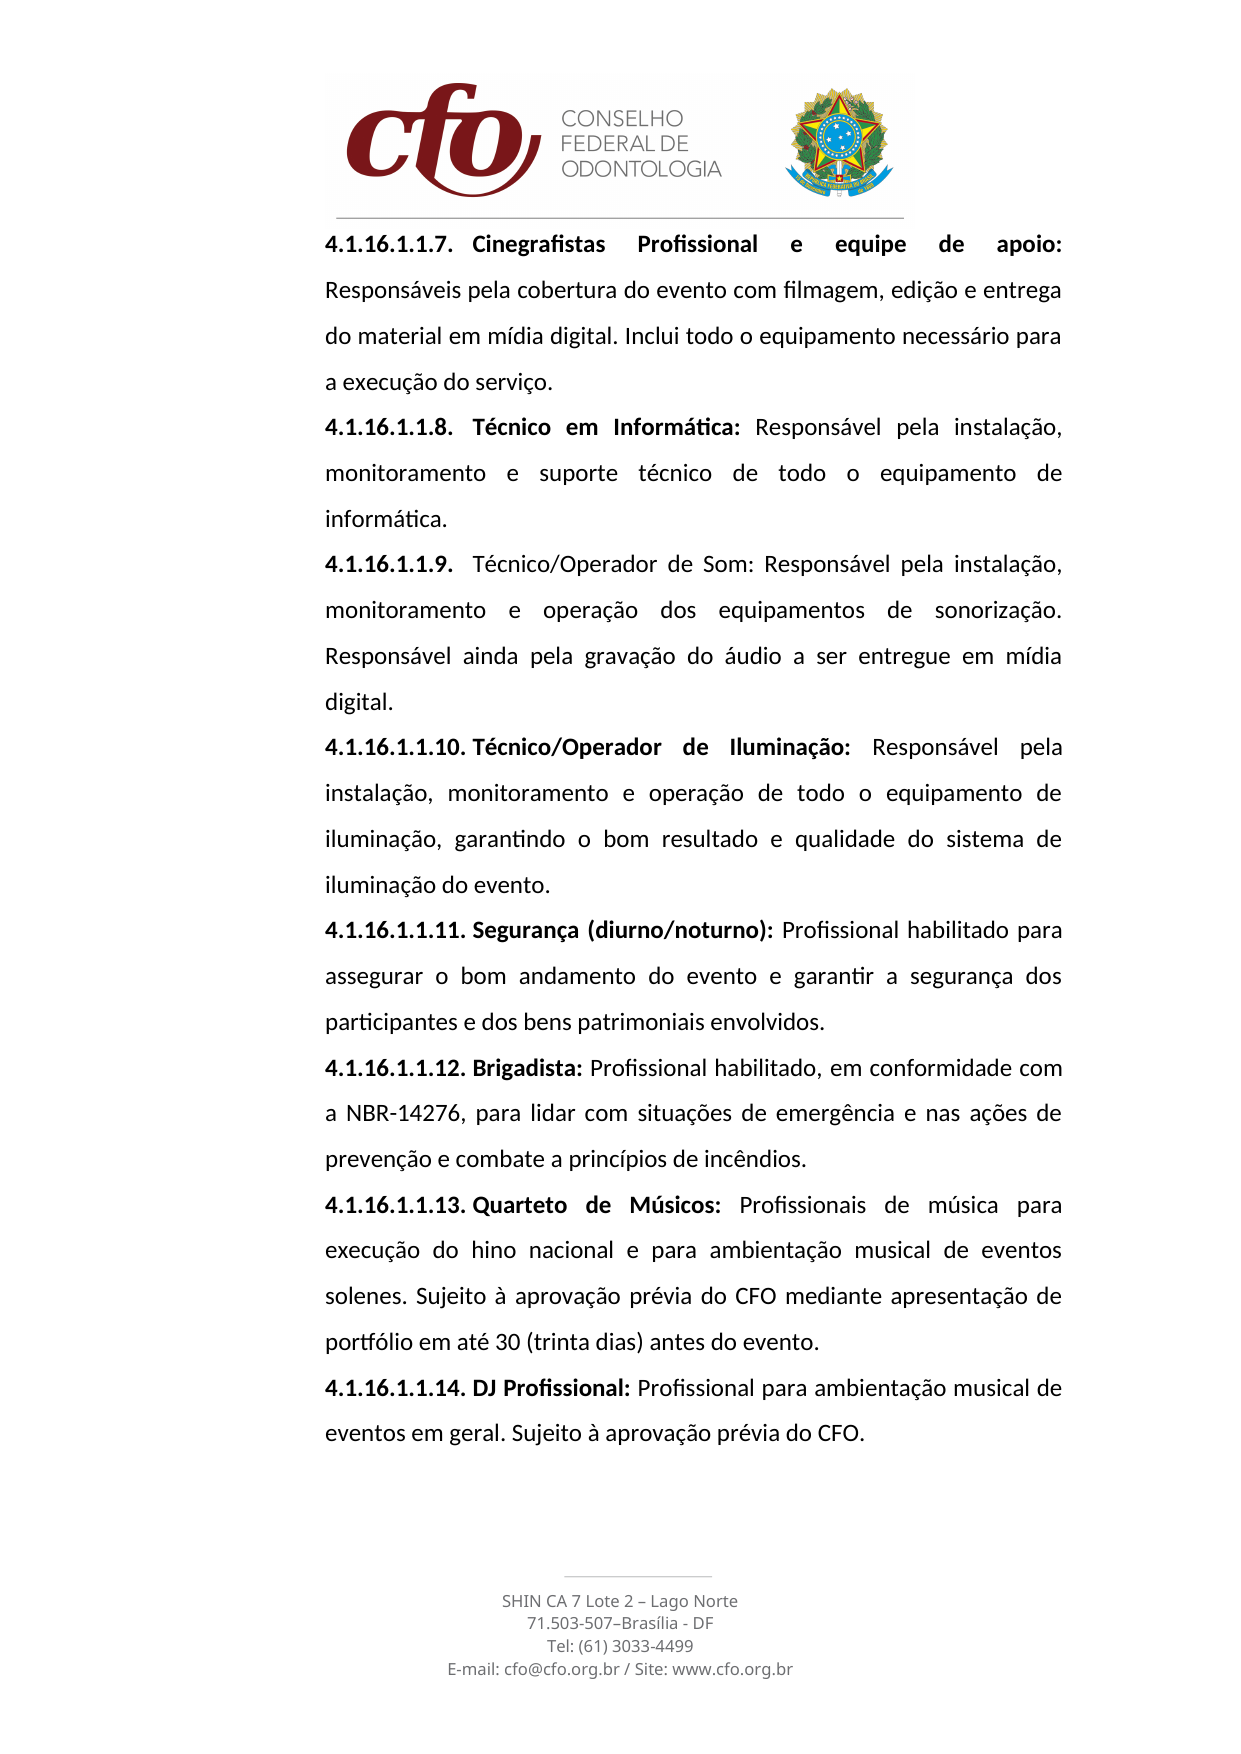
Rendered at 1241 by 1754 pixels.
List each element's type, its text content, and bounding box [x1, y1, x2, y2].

list Quarteto de Músicos: Profissionais de música para execução do hino nacional e para ambientação musical de eventos solenes. Sujeito à aprovação prévia do CFO mediante apresentação de portfólio em até 30 (trinta dias) antes do evento. [325, 1189, 1063, 1357]
list DJ Profissional: Profissional para ambientação musical de eventos em geral. Sujeito à aprovação prévia do CFO. [325, 1372, 1063, 1448]
list Técnico em Informática: Responsável pela instalação, monitoramento e suporte técnico de todo o equipamento de informática. [325, 411, 1063, 533]
list Cinegrafistas Profissional e equipe de apoio: Responsáveis pela cobertura do evento com filmagem, edição e entrega do material em mídia digital. Inclui todo o equipamento necessário para a execução do serviço. [325, 228, 1063, 396]
list Brigadista: Profissional habilitado, em conformidade com a NBR-14276, para lidar com situações de emergência e nas ações de prevenção e combate a princípios de incêndios. [325, 1052, 1063, 1098]
list Brigadista: Profissional habilitado, em conformidade com a NBR-14276, para lidar com situações de emergência e nas ações de prevenção e combate a princípios de incêndios. [325, 1128, 1063, 1174]
list Segurança (diurno/noturno): Profissional habilitado para assegurar o bom andamento do evento e garantir a segurança dos participantes e dos bens patrimoniais envolvidos. [325, 914, 1063, 1036]
list Técnico/Operador de Som: Responsável pela instalação, monitoramento e operação dos equipamentos de sonorização. Responsável ainda pela gravação do áudio a ser entregue em mídia digital. [325, 549, 1063, 716]
picture [324, 73, 916, 229]
list Técnico/Operador de Iluminação: Responsável pela instalação, monitoramento e operação de todo o equipamento de iluminação, garantindo o bom resultado e qualidade do sistema de iluminação do evento. [325, 732, 1063, 899]
